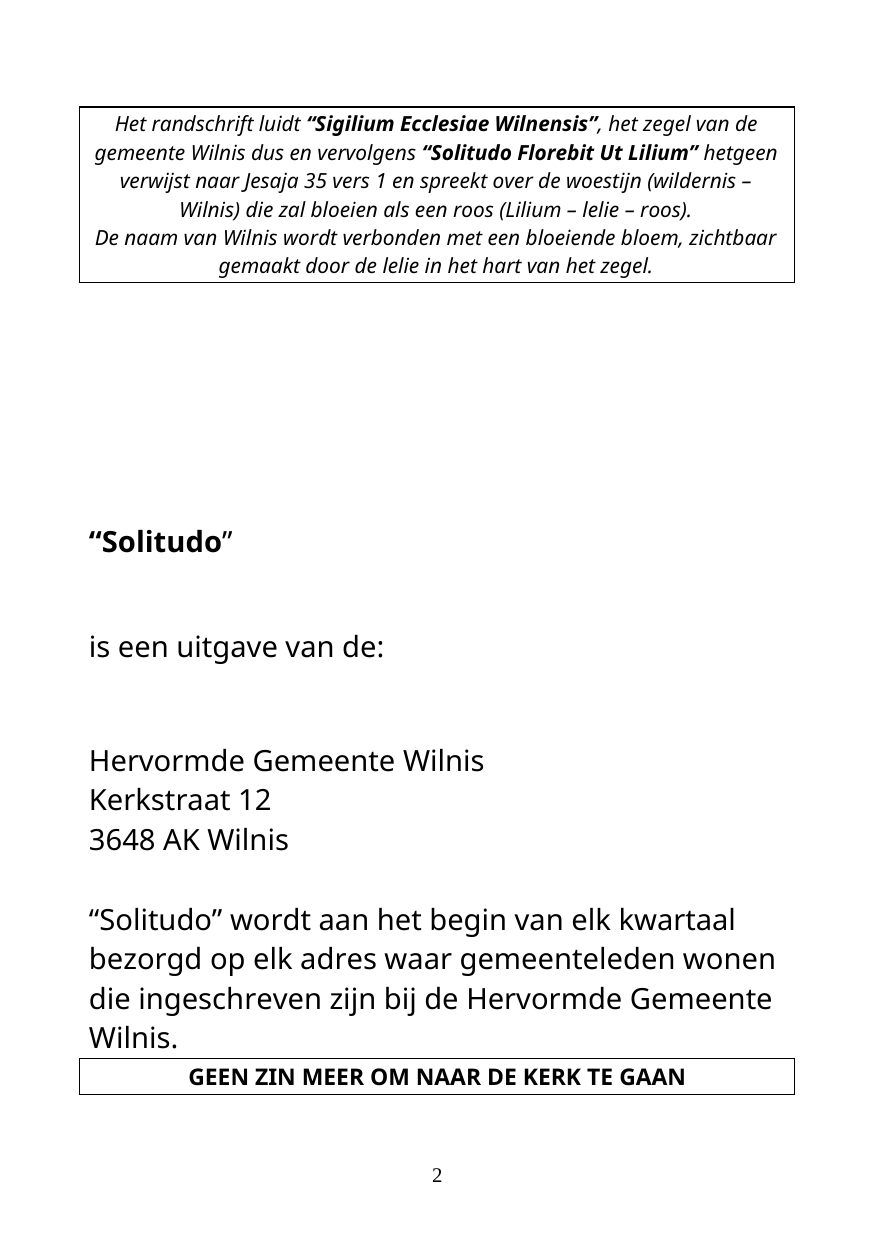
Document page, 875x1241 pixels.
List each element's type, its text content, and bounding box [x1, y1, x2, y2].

text is een uitgave van de: [89, 627, 785, 666]
text Kerkstraat 12 [89, 780, 785, 819]
text GEEN ZIN MEER OM NAAR DE KERK TE GAAN [80, 1059, 794, 1094]
text “Solitudo” [89, 522, 785, 561]
text Het randschrift luidt “Sigilium Ecclesiae Wilnensis”, het zegel van de gemeente Wilnis dus en vervolgens “Solitudo Florebit Ut Lilium” hetgeen verwijst naar Jesaja 35 vers 1 en spreekt over de woestijn (wildernis – Wilnis) die zal bloeien als een roos (Lilium – lelie – roos). [80, 108, 794, 220]
subtitle Hervormde Gemeente Wilnis [89, 740, 785, 780]
text 3648 AK Wilnis [89, 819, 785, 859]
text De naam van Wilnis wordt verbonden met een bloeiende bloem, zichtbaar gemaakt door de lelie in het hart van het zegel. [80, 220, 794, 282]
text “Solitudo” wordt aan het begin van elk kwartaal bezorgd op elk adres waar gemeenteleden wonen die ingeschreven zijn bij de Hervormde Gemeente Wilnis. [89, 899, 785, 1057]
